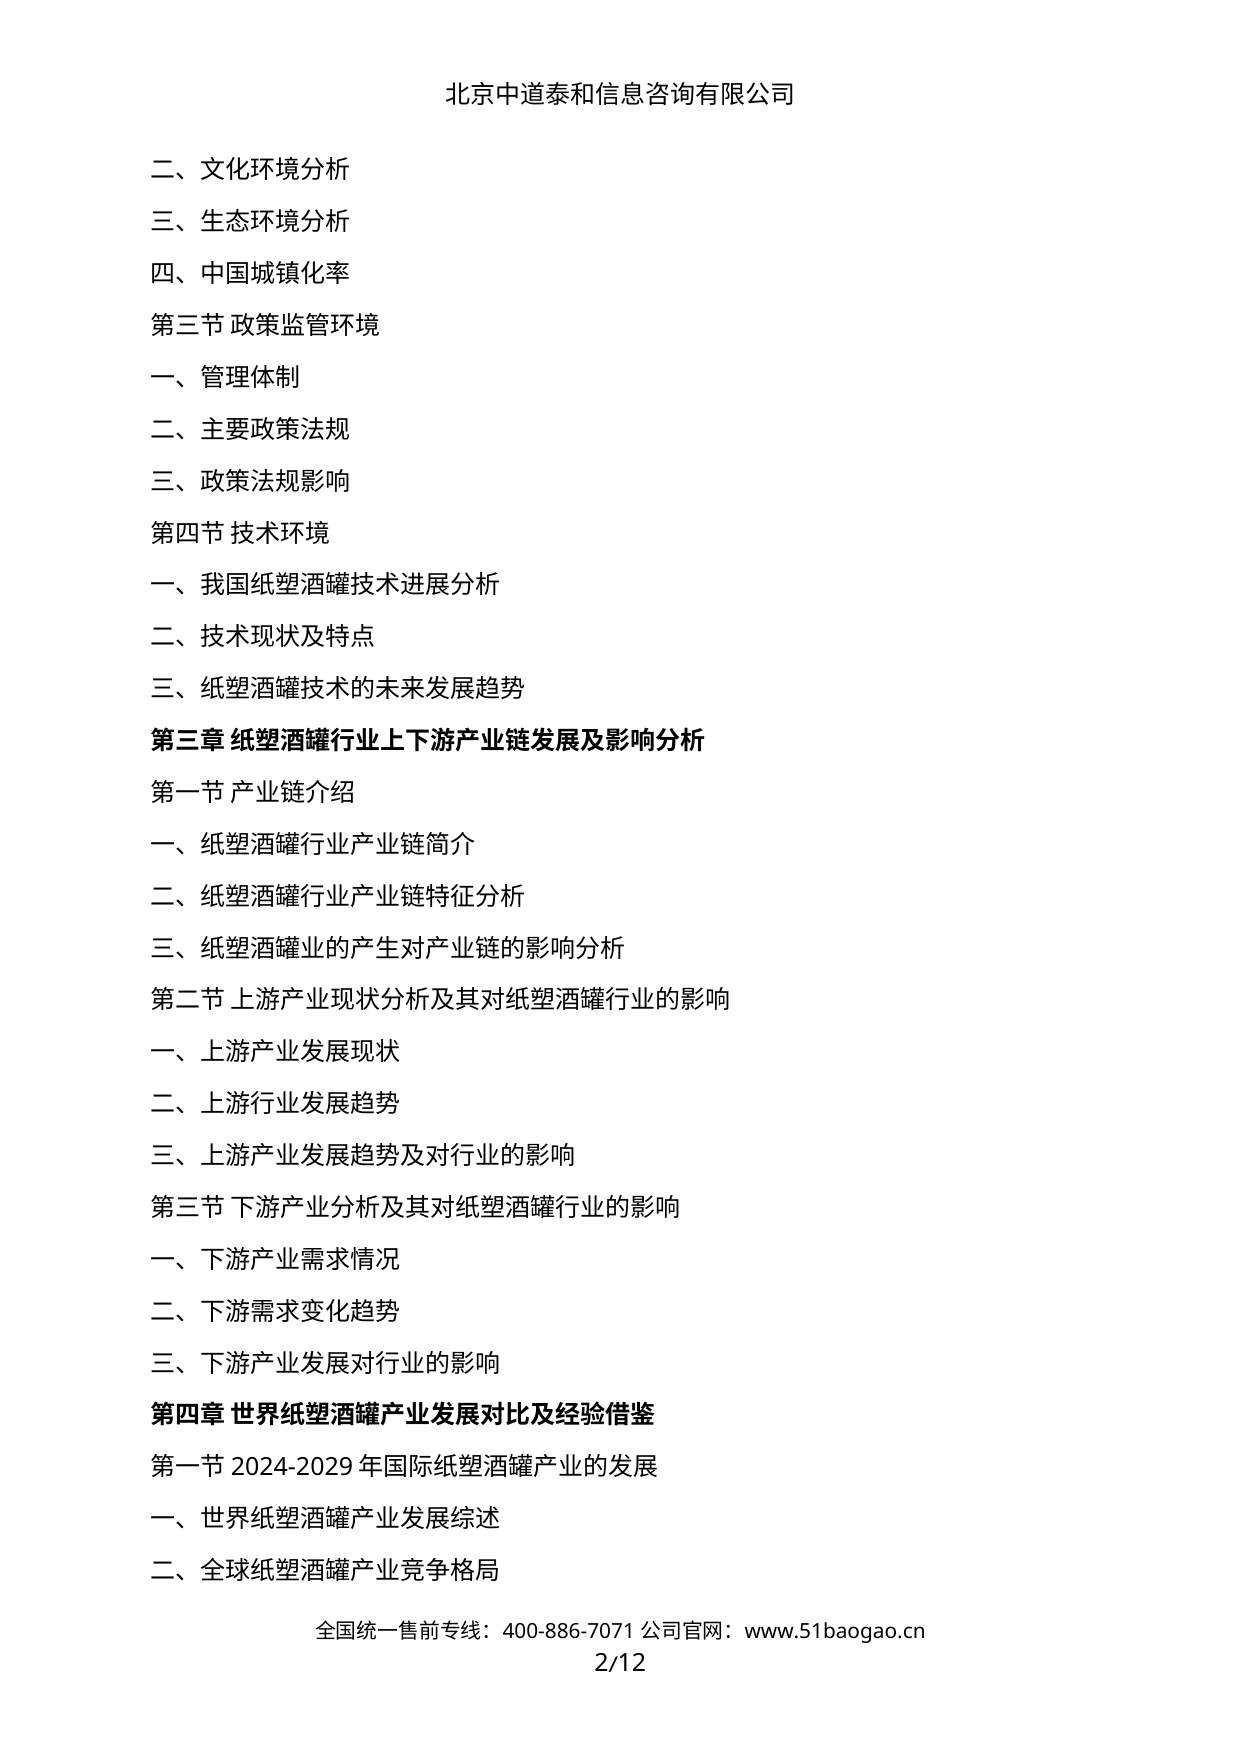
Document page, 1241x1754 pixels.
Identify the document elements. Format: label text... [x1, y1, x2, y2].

text 三、纸塑酒罐业的产生对产业链的影响分析 [150, 928, 1090, 964]
text 一、上游产业发展现状 [150, 1032, 1090, 1068]
text 二、纸塑酒罐行业产业链特征分析 [150, 876, 1090, 912]
text 三、政策法规影响 [150, 461, 1090, 497]
text 第三章 纸塑酒罐行业上下游产业链发展及影响分析 [150, 721, 1090, 757]
text 一、纸塑酒罐行业产业链简介 [150, 824, 1090, 861]
text 第三节 下游产业分析及其对纸塑酒罐行业的影响 [150, 1187, 1090, 1224]
text 三、纸塑酒罐技术的未来发展趋势 [150, 669, 1090, 705]
text 三、生态环境分析 [150, 202, 1090, 238]
text 一、下游产业需求情况 [150, 1239, 1090, 1276]
text 第二节 上游产业现状分析及其对纸塑酒罐行业的影响 [150, 980, 1090, 1016]
text 第一节 2024-2029年国际纸塑酒罐产业的发展 [150, 1447, 1090, 1483]
text 二、全球纸塑酒罐产业竞争格局 [150, 1551, 1090, 1587]
text 二、文化环境分析 [150, 150, 1090, 186]
text 四、中国城镇化率 [150, 254, 1090, 290]
text 二、下游需求变化趋势 [150, 1291, 1090, 1327]
text 三、下游产业发展对行业的影响 [150, 1343, 1090, 1379]
text 二、技术现状及特点 [150, 617, 1090, 653]
text 一、管理体制 [150, 357, 1090, 394]
text 第四节 技术环境 [150, 513, 1090, 549]
text 第四章 世界纸塑酒罐产业发展对比及经验借鉴 [150, 1395, 1090, 1431]
text 二、上游行业发展趋势 [150, 1084, 1090, 1120]
text 三、上游产业发展趋势及对行业的影响 [150, 1136, 1090, 1172]
text 第一节 产业链介绍 [150, 772, 1090, 809]
text 一、我国纸塑酒罐技术进展分析 [150, 565, 1090, 601]
text 第三节 政策监管环境 [150, 306, 1090, 342]
text 一、世界纸塑酒罐产业发展综述 [150, 1499, 1090, 1535]
text 二、主要政策法规 [150, 409, 1090, 446]
